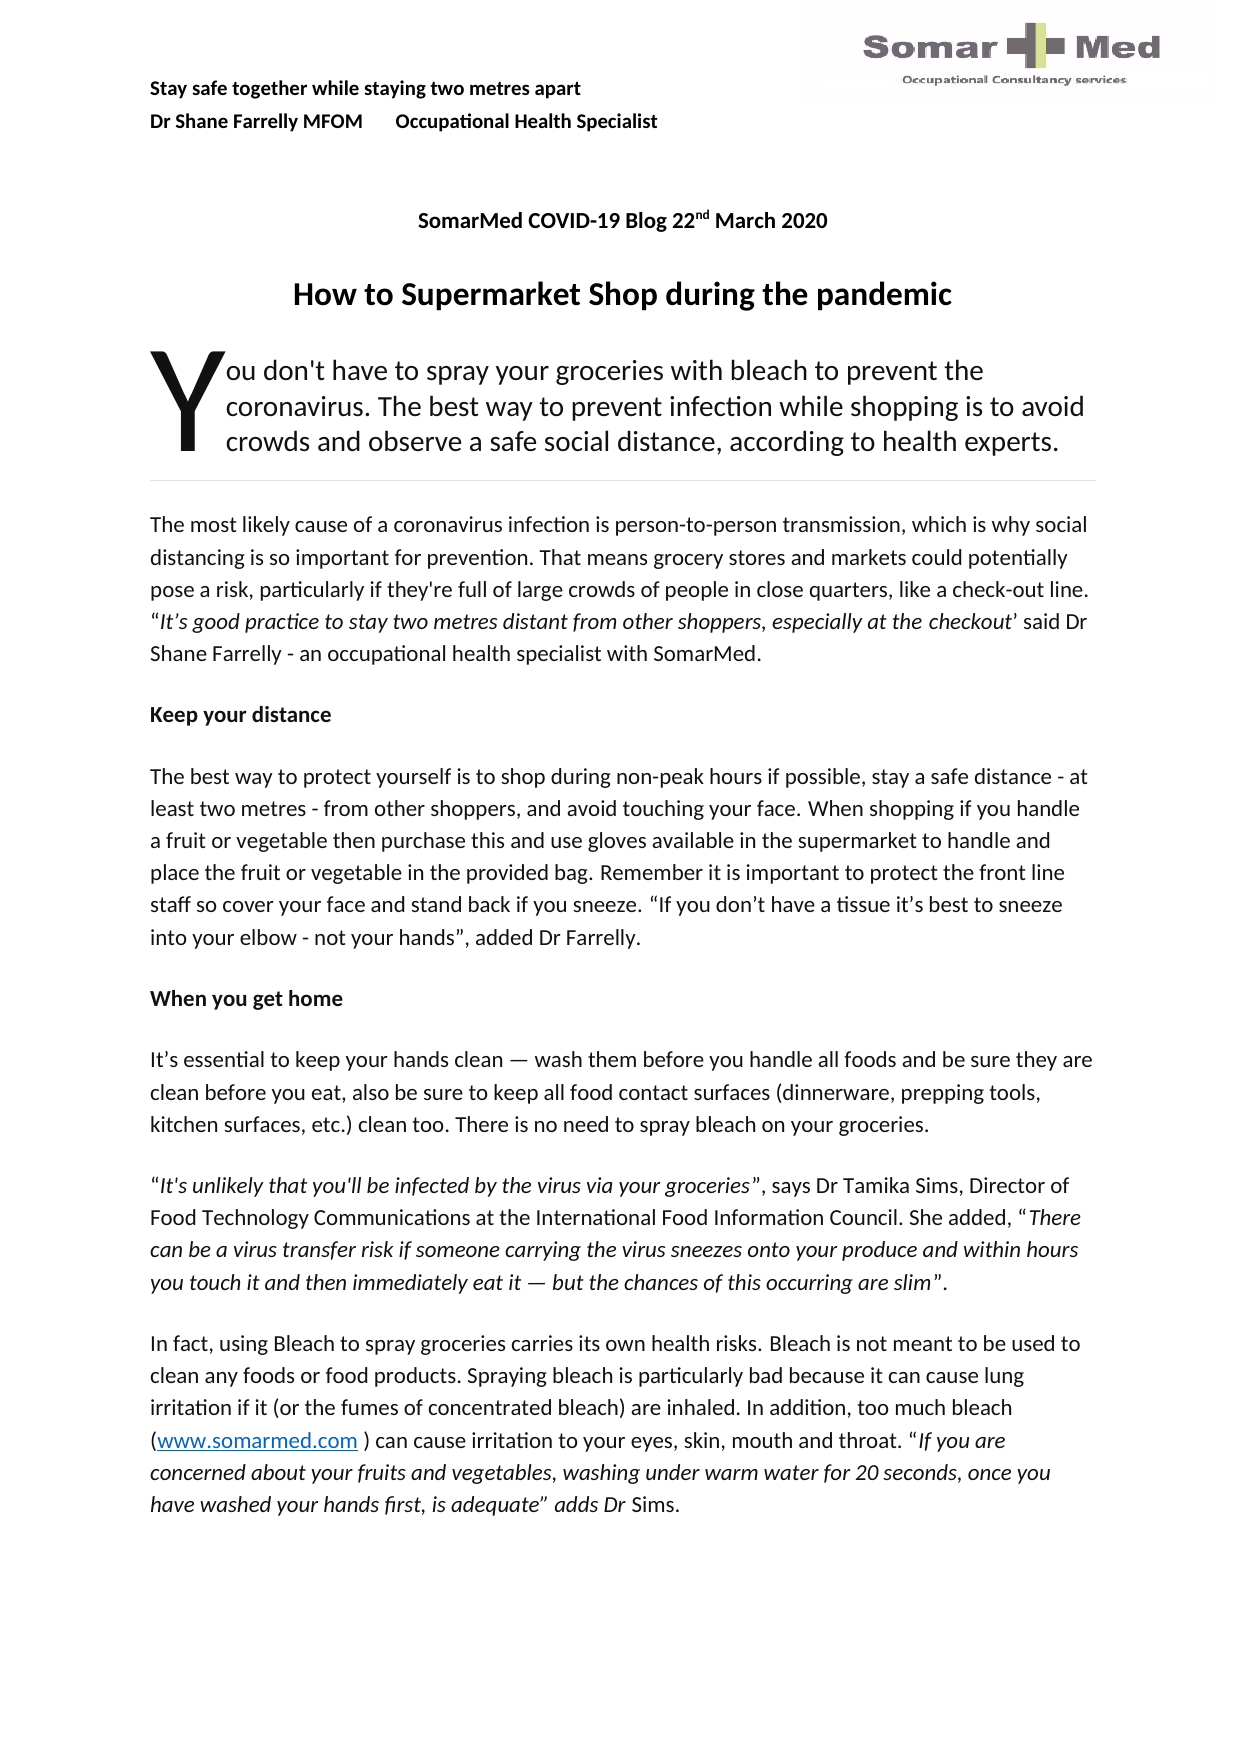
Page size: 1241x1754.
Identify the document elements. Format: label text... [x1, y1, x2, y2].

picture [797, 2, 1232, 103]
text Keep your distance [150, 701, 1096, 728]
text SomarMed COVID-19 Blog 22nd March 2020 [150, 207, 1096, 234]
text It’s essential to keep your hands clean — wash them before you handle all foods and be sure they are clean before you eat, also be sure to keep all food contact surfaces (dinnerware, prepping tools, kitchen surfaces, etc.) clean too. There is no need to spray bleach on your groceries. [150, 1046, 1096, 1138]
text “It's unlikely that you'll be infected by the virus via your groceries”, says Dr Tamika Sims, Director of Food Technology Communications at the International Food Information Council. She added, “There can be a virus transfer risk if someone carrying the virus sneezes onto your produce and within hours you touch it and then immediately eat it — but the chances of this occurring are slim”. [150, 1171, 1096, 1296]
text The most likely cause of a coronavirus infection is person-to-person transmission, which is why social distancing is so important for prevention. That means grocery stores and markets could potentially pose a risk, particularly if they're full of large crowds of people in close quarters, like a check-out line. “It’s good practice to stay two metres distant from other shoppers, especially at the checkout’ said Dr Shane Farrelly - an occupational health specialist with SomarMed. [150, 510, 1096, 667]
text ou don't have to spray your groceries with bleach to prevent the coronavirus. The best way to prevent infection while shopping is to avoid crowds and observe a safe social distance, according to health experts. [150, 352, 1096, 480]
text The best way to protect yourself is to shop during non-peak hours if possible, stay a safe distance - at least two metres - from other shoppers, and avoid touching your face. When shopping if you handle a fruit or vegetable then purchase this and use gloves available in the supermarket to handle and place the fruit or vegetable in the provided bag. Remember it is important to protect the front line staff so cover your face and stand back if you sneeze. “If you don’t have a tissue it’s best to sneeze into your elbow - not your hands”, added Dr Farrelly. [150, 762, 1096, 951]
text In fact, using Bleach to spray groceries carries its own health risks. Bleach is not meant to be used to clean any foods or food products. Spraying bleach is particularly bad because it can cause lung irritation if it (or the fumes of concentrated bleach) are inhaled. In addition, too much bleach (www.somarmed.com ) can cause irritation to your eyes, skin, mouth and throat. “If you are concerned about your fruits and vegetables, washing under warm water for 20 seconds, once you have washed your hands first, is adequate” adds Dr Sims. [150, 1329, 1096, 1518]
text When you get home [150, 984, 1096, 1012]
text How to Supermarket Shop during the pandemic [150, 273, 1096, 314]
